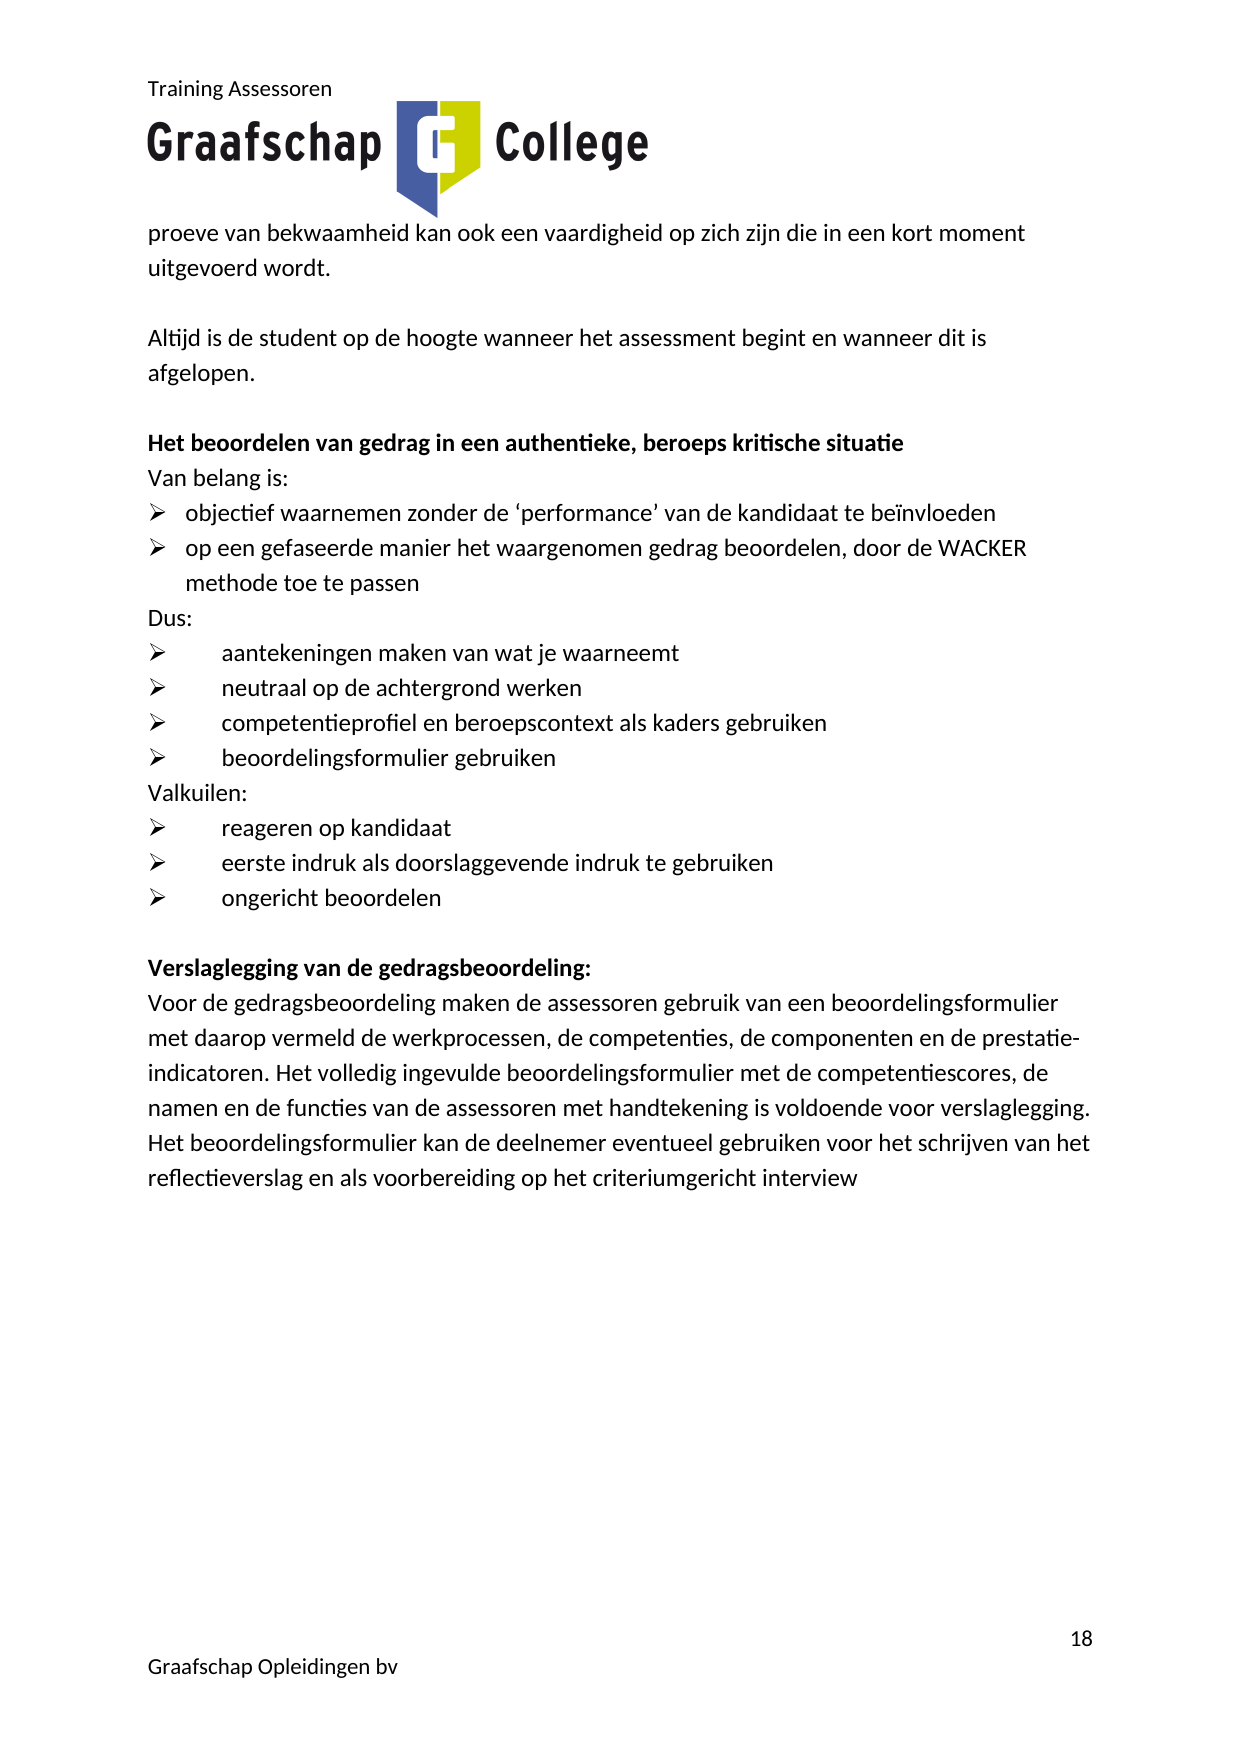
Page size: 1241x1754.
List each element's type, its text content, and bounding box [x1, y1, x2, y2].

list competentieprofiel en beroepscontext als kaders gebruiken [148, 707, 1093, 738]
list reageren op kandidaat [148, 812, 1093, 843]
list op een gefaseerde manier het waargenomen gedrag beoordelen, door de WACKER methode toe te passen [148, 532, 1093, 598]
list eerste indruk als doorslaggevende indruk te gebruiken [148, 847, 1093, 878]
list objectief waarnemen zonder de ‘performance’ van de kandidaat te beïnvloeden [148, 497, 1093, 528]
text Het beoordelen van gedrag in een authentieke, beroeps kritische situatie [148, 427, 1093, 458]
list aantekeningen maken van wat je waarneemt [148, 637, 1093, 668]
list beoordelingsformulier gebruiken [148, 742, 1093, 773]
text Verslaglegging van de gedragsbeoordeling: [148, 952, 1093, 983]
list neutraal op de achtergrond werken [148, 672, 1093, 703]
text Altijd is de student op de hoogte wanneer het assessment begint en wanneer dit is afgelopen. [148, 322, 1093, 388]
text Valkuilen: [148, 777, 1093, 808]
list ongericht beoordelen [148, 882, 1093, 913]
text Voor de gedragsbeoordeling maken de assessoren gebruik van een beoordelingsformulier met daarop vermeld de werkprocessen, de competenties, de componenten en de prestatie-indicatoren. Het volledig ingevulde beoordelingsformulier met de competentiescores, de namen en de functies van de assessoren met handtekening is voldoende voor verslaglegging. Het beoordelingsformulier kan de deelnemer eventueel gebruiken voor het schrijven van het reflectieverslag en als voorbereiding op het criteriumgericht interview [148, 987, 1093, 1193]
text Dus: [148, 602, 1093, 633]
picture [147, 101, 648, 218]
text Van belang is: [148, 462, 1093, 493]
